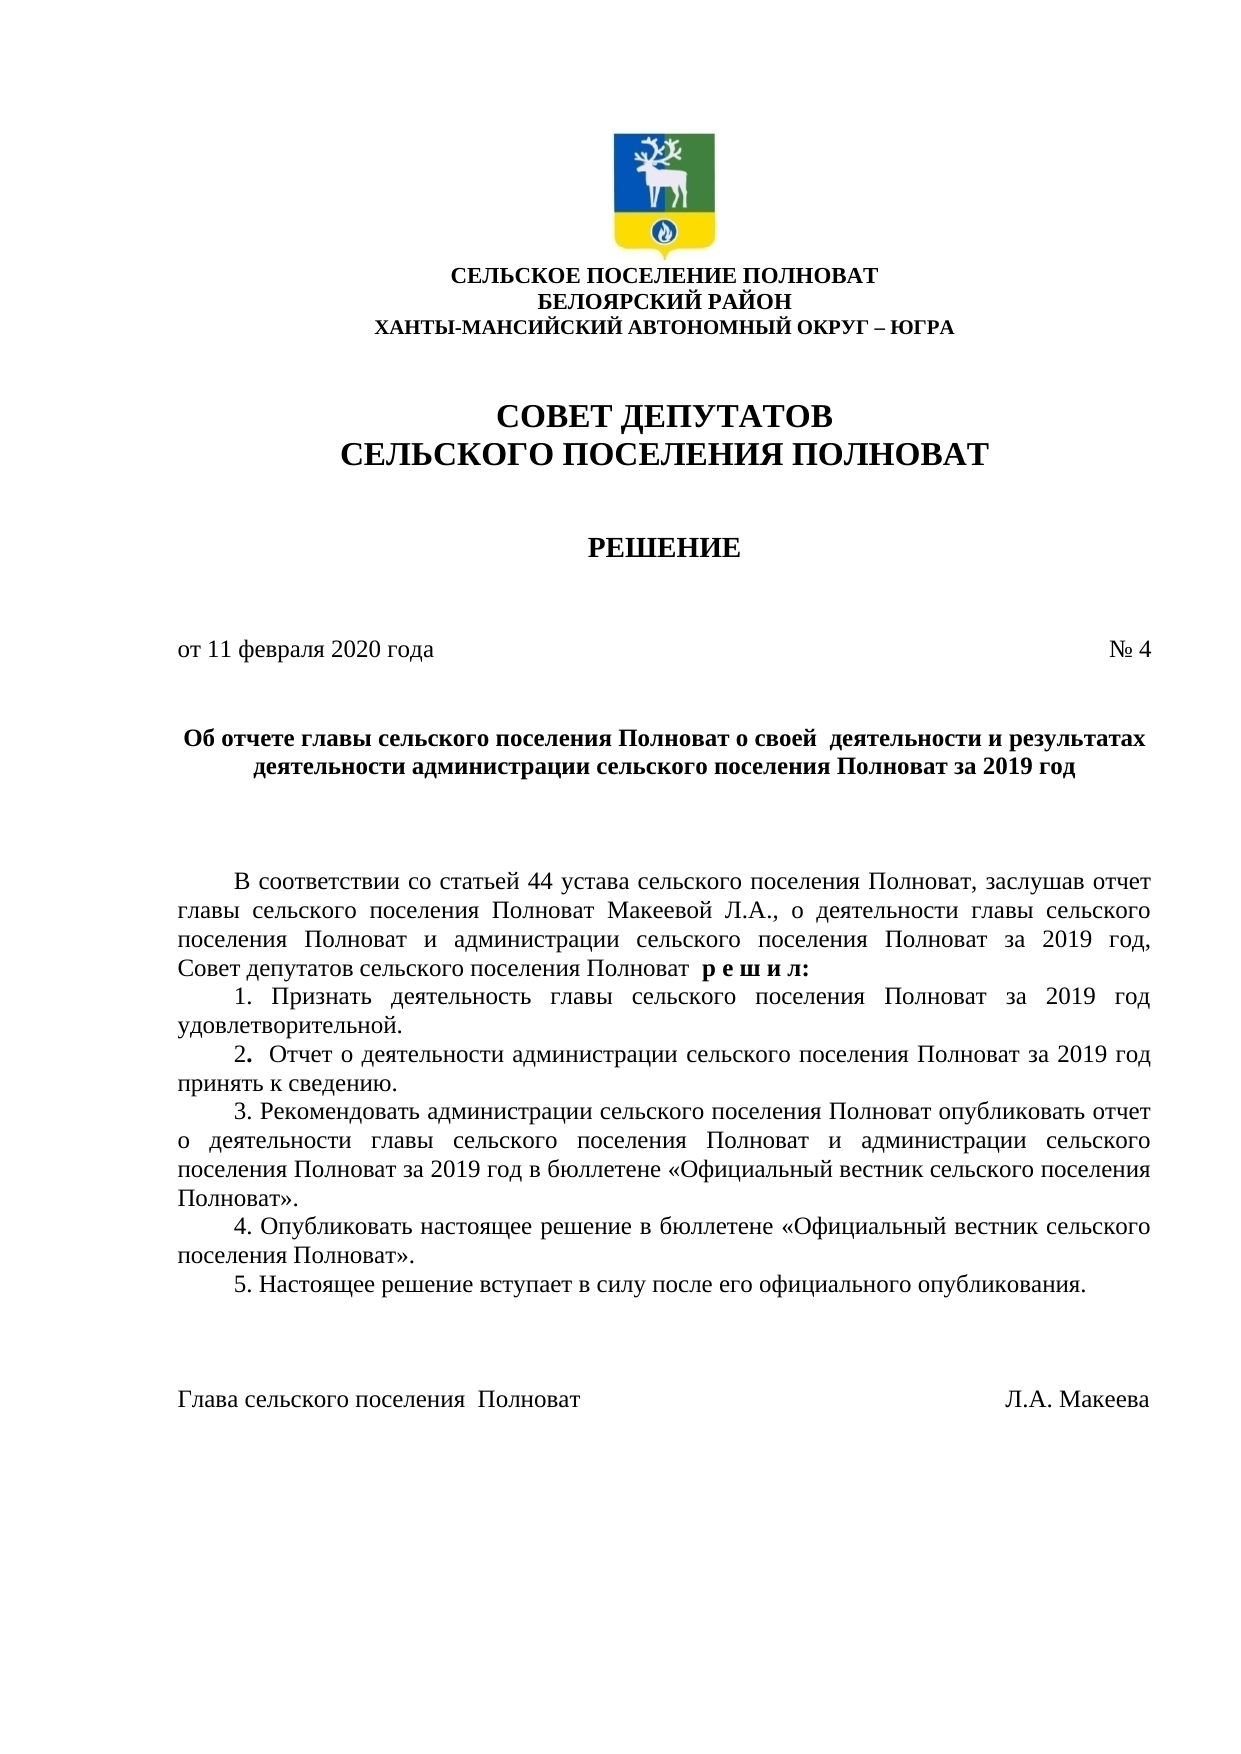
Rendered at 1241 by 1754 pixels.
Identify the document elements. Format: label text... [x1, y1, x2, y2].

text Глава сельского поселения Полноват Л.А. Макеева [177, 1384, 1152, 1413]
text ХАНТЫ-МАНСИЙСКИЙ АВТОНОМНЫЙ ОКРУГ – ЮГРА [177, 314, 1152, 339]
subtitle СОВЕТ ДЕПУТАТОВ [177, 396, 1152, 434]
text 4. Опубликовать настоящее решение в бюллетене «Официальный вестник сельского поселения Полноват». [177, 1211, 1152, 1269]
text 2. Отчет о деятельности администрации сельского поселения Полноват за 2019 год принять к сведению. [177, 1039, 1152, 1096]
text БЕЛОЯРСКИЙ РАЙОН [177, 288, 1152, 314]
text 5. Настоящее решение вступает в силу после его официального опубликования. [177, 1269, 1152, 1298]
text В соответствии со статьей 44 устава сельского поселения Полноват, заслушав отчет главы сельского поселения Полноват Макеевой Л.А., о деятельности главы сельского поселения Полноват и администрации сельского поселения Полноват за 2019 год, Совет депутатов сельского поселения Полноват р е ш и л: [177, 866, 1152, 981]
picture [612, 118, 717, 262]
text СЕЛЬСКОЕ ПОСЕЛЕНИЕ ПОЛНОВАТ [177, 262, 1152, 288]
text 1. Признать деятельность главы сельского поселения Полноват за 2019 год удовлетворительной. [177, 981, 1152, 1039]
text от 11 февраля 2020 года № 4 [177, 634, 1152, 663]
text СЕЛЬСКОГО ПОСЕЛЕНИЯ ПОЛНОВАТ [177, 434, 1152, 473]
text 3. Рекомендовать администрации сельского поселения Полноват опубликовать отчет о деятельности главы сельского поселения Полноват и администрации сельского поселения Полноват за 2019 год в бюллетене «Официальный вестник сельского поселения Полноват». [177, 1096, 1152, 1211]
text РЕШЕНИЕ [177, 530, 1152, 564]
text Об отчете главы сельского поселения Полноват о своей деятельности и результатах деятельности администрации сельского поселения Полноват за 2019 год [177, 723, 1152, 780]
